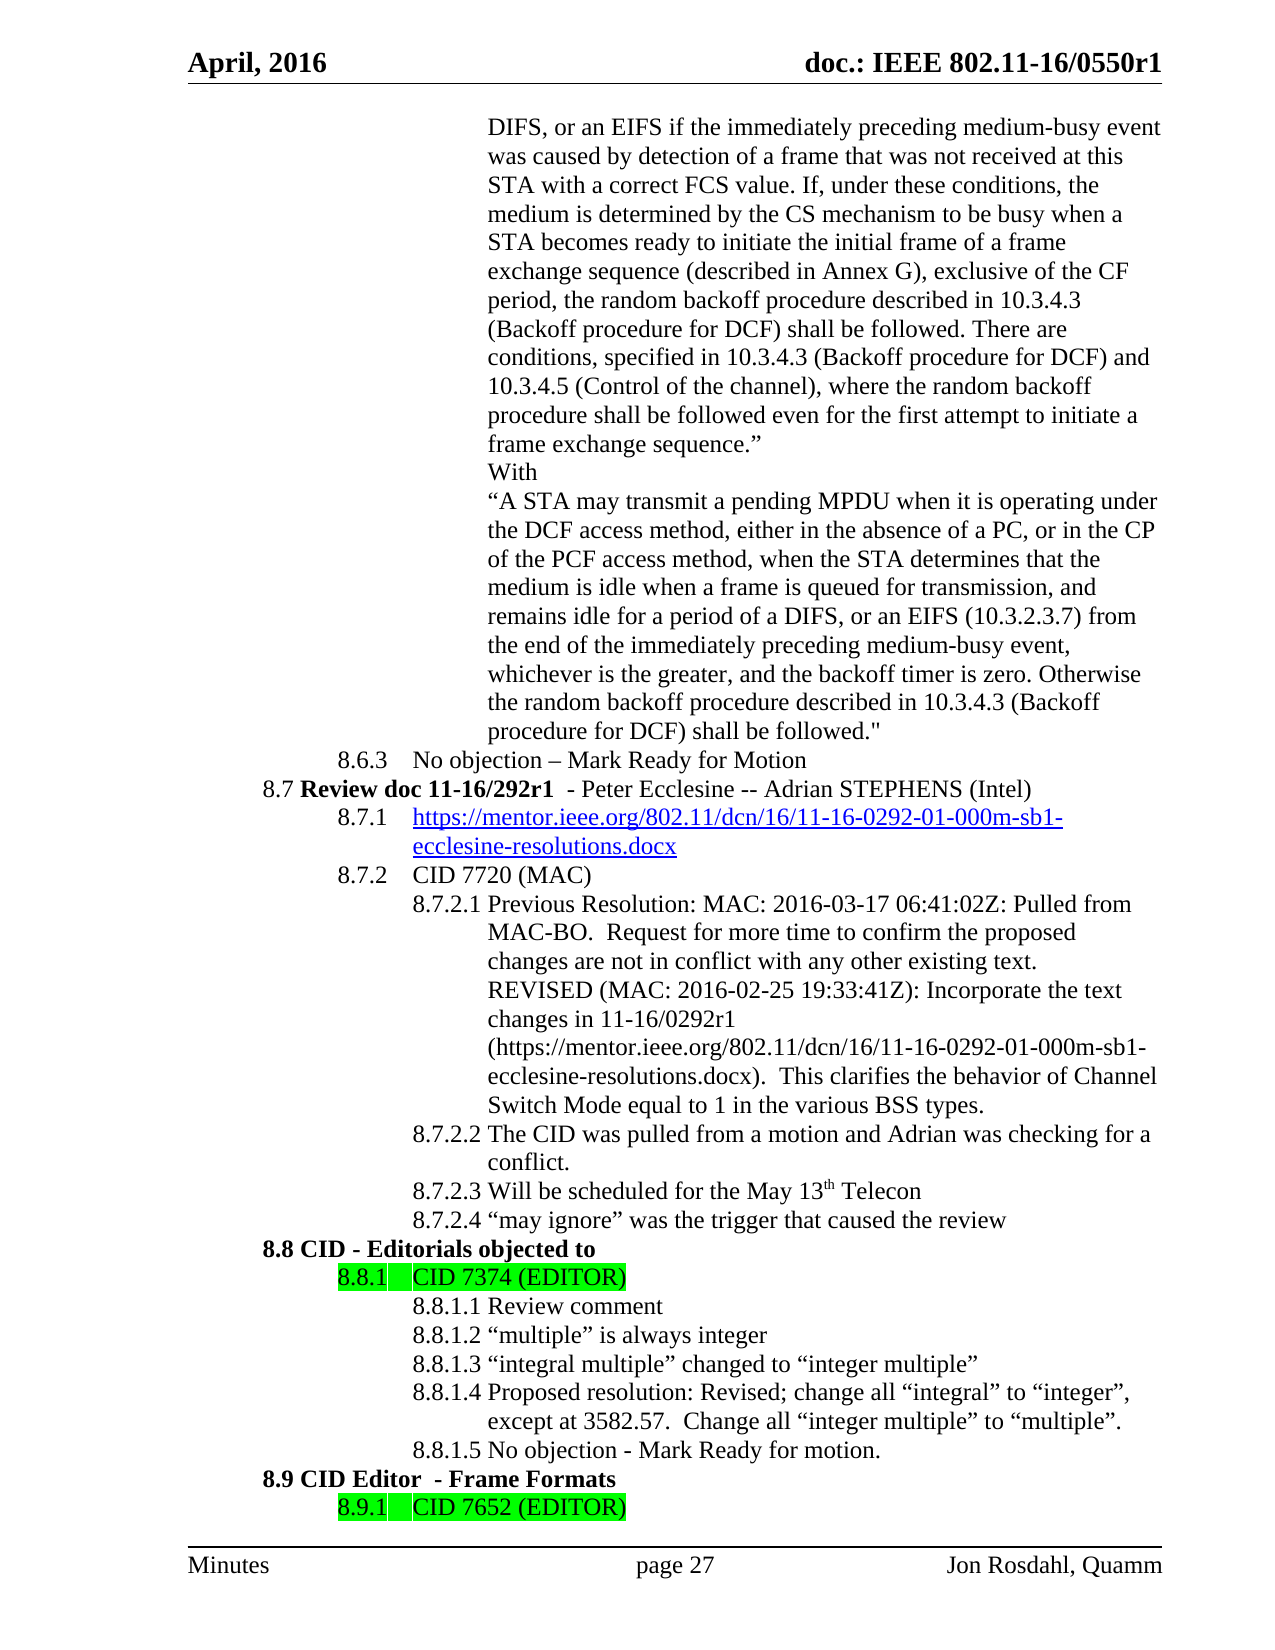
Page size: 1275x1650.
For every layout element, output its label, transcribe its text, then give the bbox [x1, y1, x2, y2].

list Review doc 11-16/292r1 - Peter Ecclesine -- Adrian STEPHENS (Intel) [262, 774, 1162, 802]
list https://mentor.ieee.org/802.11/dcn/16/11-16-0292-01-000m-sb1-ecclesine-resolutions.docx [337, 802, 1162, 860]
list “integral multiple” changed to “integer multiple” [412, 1349, 1162, 1377]
list Previous Resolution: MAC: 2016-03-17 06:41:02Z: Pulled from MAC-BO. Request for more time to confirm the proposed changes are not in conflict with any other existing text. [412, 889, 1162, 975]
list “multiple” is always integer [412, 1320, 1162, 1349]
list No objection - Mark Ready for motion. [412, 1435, 1162, 1464]
list CID - Editorials objected to [262, 1234, 1162, 1262]
list CID Editor - Frame Formats [262, 1464, 1162, 1492]
list CID 7374 (EDITOR) [337, 1262, 1162, 1291]
list No objection – Mark Ready for Motion [337, 745, 1162, 774]
list “may ignore” was the trigger that caused the review [412, 1205, 1162, 1234]
list Proposed resolution: Revised; change all “integral” to “integer”, except at 3582.57. Change all “integer multiple” to “multiple”. [412, 1377, 1162, 1435]
list CID 7652 (EDITOR) [337, 1492, 1162, 1521]
list CID 7720 (MAC) [337, 860, 1162, 889]
text REVISED (MAC: 2016-02-25 19:33:41Z): Incorporate the text changes in 11-16/0292r1 (https://mentor.ieee.org/802.11/dcn/16/11-16-0292-01-000m-sb1-ecclesine-resolutions.docx). This clarifies the behavior of Channel Switch Mode equal to 1 in the various BSS types. [487, 975, 1162, 1119]
list The CID was pulled from a motion and Adrian was checking for a conflict. [412, 1119, 1162, 1176]
list Will be scheduled for the May 13th Telecon [412, 1176, 1162, 1205]
list Review comment [412, 1291, 1162, 1320]
